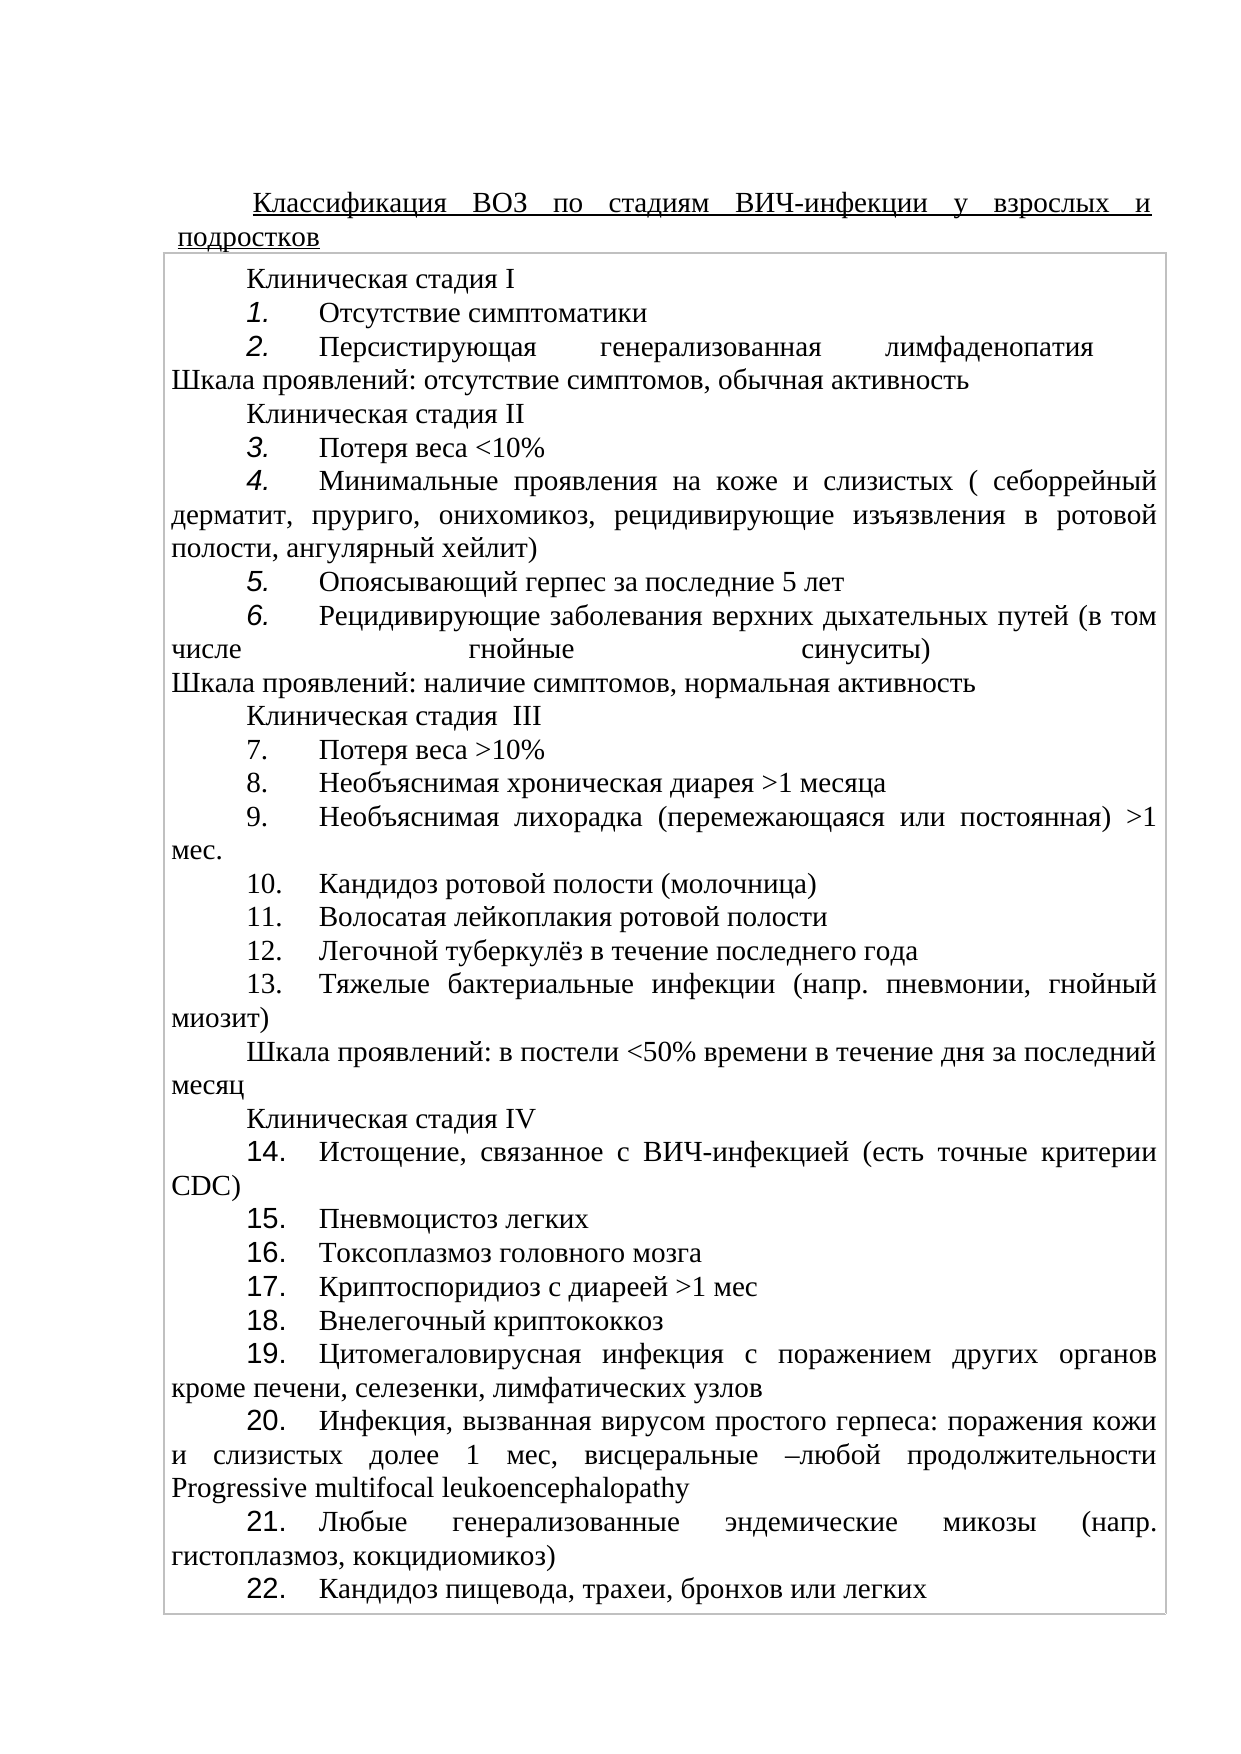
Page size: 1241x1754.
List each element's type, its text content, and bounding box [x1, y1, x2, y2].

text Классификация ВОЗ по стадиям ВИЧ-инфекции у взрослых и подростков [177, 185, 1152, 252]
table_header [165, 254, 1165, 1613]
